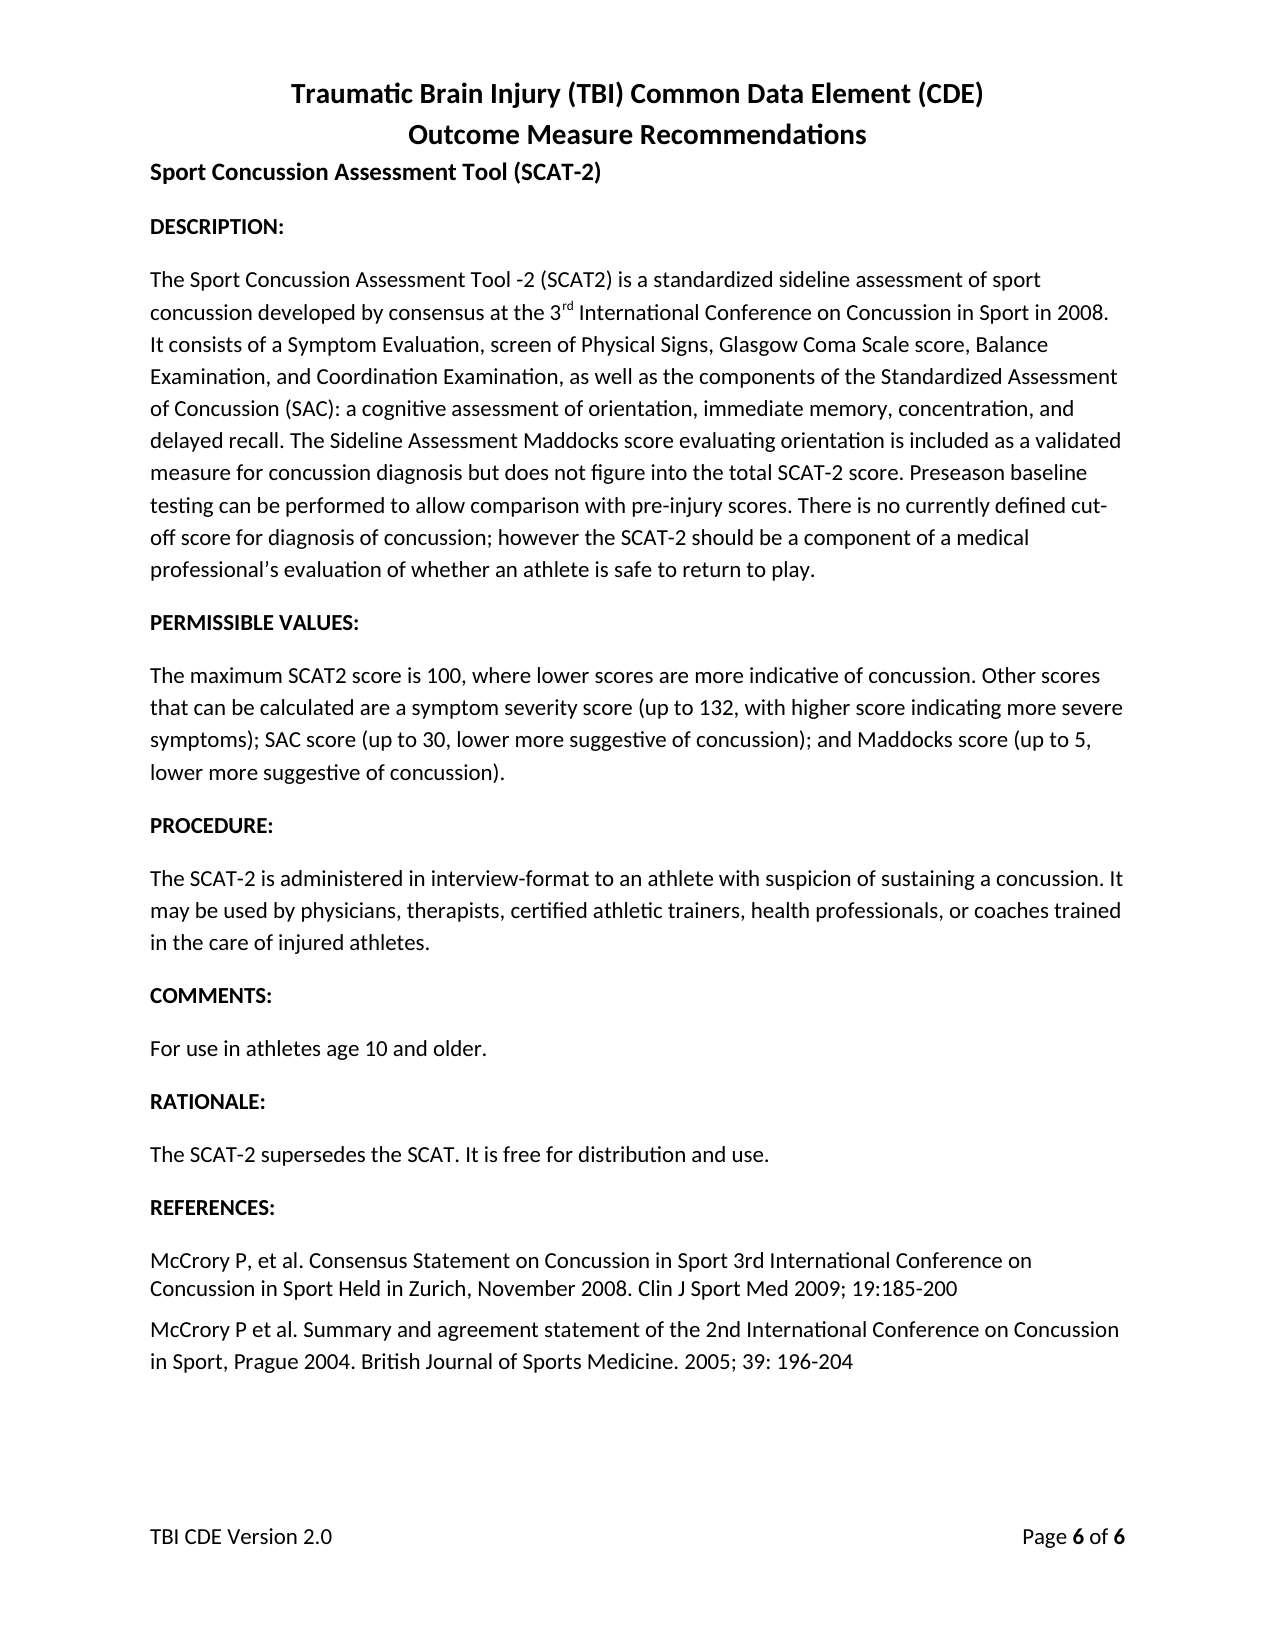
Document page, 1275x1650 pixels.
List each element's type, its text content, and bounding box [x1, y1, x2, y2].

subtitle RATIONALE: [150, 1087, 1125, 1115]
text For use in athletes age 10 and older. [150, 1034, 1125, 1062]
text The SCAT-2 supersedes the SCAT. It is free for distribution and use. [150, 1140, 1125, 1168]
subtitle COMMENTS: [150, 981, 1125, 1009]
text The maximum SCAT2 score is 100, where lower scores are more indicative of concussion. Other scores that can be calculated are a symptom severity score (up to 132, with higher score indicating more severe symptoms); SAC score (up to 30, lower more suggestive of concussion); and Maddocks score (up to 5, lower more suggestive of concussion). [150, 661, 1125, 786]
subtitle Sport Concussion Assessment Tool (SCAT-2) [150, 157, 1125, 187]
text The SCAT-2 is administered in interview-format to an athlete with suspicion of sustaining a concussion. It may be used by physicians, therapists, certified athletic trainers, health professionals, or coaches trained in the care of injured athletes. [150, 864, 1125, 956]
text The Sport Concussion Assessment Tool -2 (SCAT2) is a standardized sideline assessment of sport concussion developed by consensus at the 3rd International Conference on Concussion in Sport in 2008. It consists of a Symptom Evaluation, screen of Physical Signs, Glasgow Coma Scale score, Balance Examination, and Coordination Examination, as well as the components of the Standardized Assessment of Concussion (SAC): a cognitive assessment of orientation, immediate memory, concentration, and delayed recall. The Sideline Assessment Maddocks score evaluating orientation is included as a validated measure for concussion diagnosis but does not figure into the total SCAT-2 score. Preseason baseline testing can be performed to allow comparison with pre-injury scores. There is no currently defined cut-off score for diagnosis of concussion; however the SCAT-2 should be a component of a medical professional’s evaluation of whether an athlete is safe to return to play. [150, 265, 1125, 583]
subtitle DESCRIPTION: [150, 212, 1125, 240]
subtitle REFERENCES: [150, 1193, 1125, 1221]
subtitle PROCEDURE: [150, 811, 1125, 839]
subtitle PERMISSIBLE VALUES: [150, 608, 1125, 636]
text McCrory P et al. Summary and agreement statement of the 2nd International Conference on Concussion in Sport, Prague 2004. British Journal of Sports Medicine. 2005; 39: 196-204 [150, 1315, 1125, 1375]
text McCrory P, et al. Consensus Statement on Concussion in Sport 3rd International Conference on Concussion in Sport Held in Zurich, November 2008. Clin J Sport Med 2009; 19:185-200 [150, 1246, 1125, 1302]
